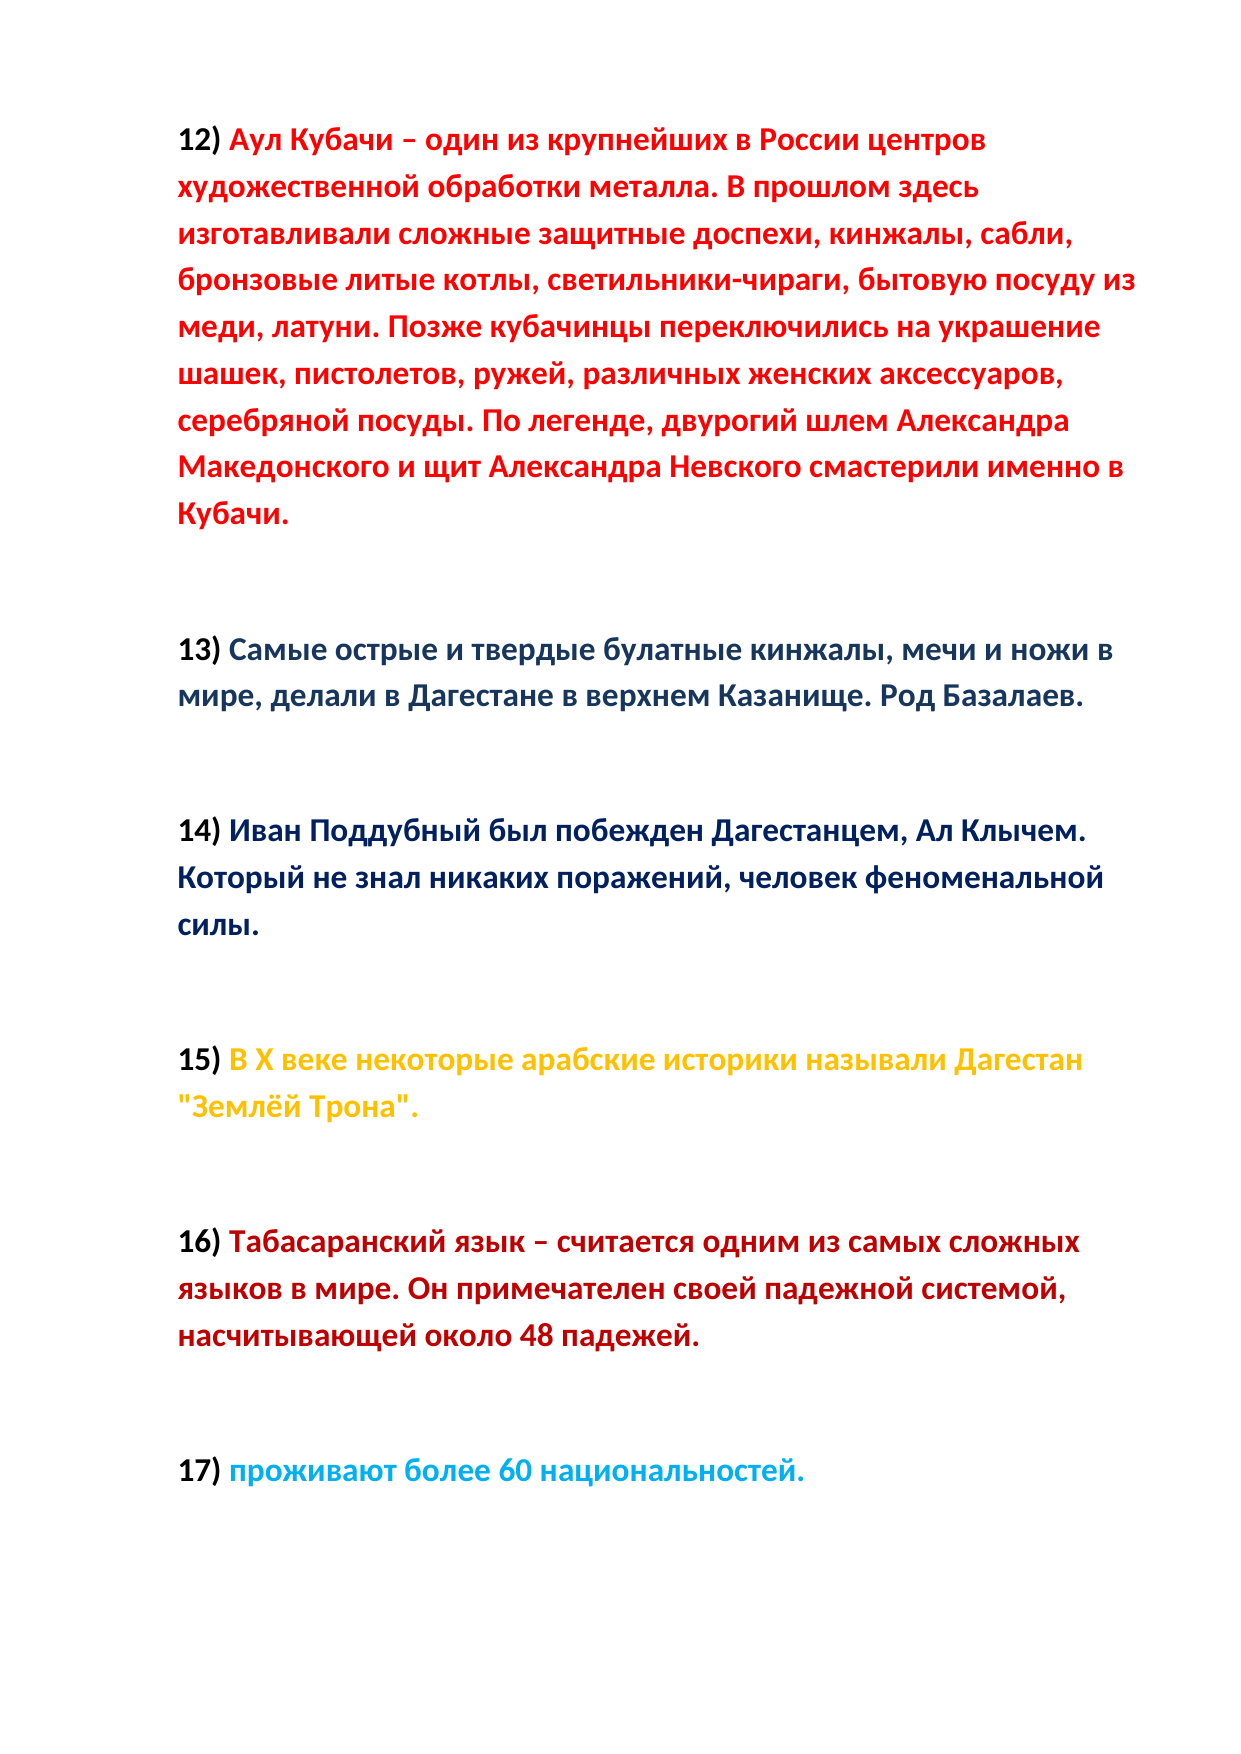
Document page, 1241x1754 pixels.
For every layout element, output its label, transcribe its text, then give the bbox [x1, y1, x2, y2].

text 14) Иван Поддубный был побежден Дагестанцем, Ал Клычем. Который не знал никаких поражений, человек феноменальной силы. [177, 809, 1152, 944]
text 13) Самые острые и твердые булатные кинжалы, мечи и ножи в мире, делали в Дагестане в верхнем Казанище. Род Базалаев. [177, 627, 1152, 715]
text 12) Аул Кубачи – один из крупнейших в России центров художественной обработки металла. В прошлом здесь изготавливали сложные защитные доспехи, кинжалы, сабли, бронзовые литые котлы, светильники-чираги, бытовую посуду из меди, латуни. Позже кубачинцы переключились на украшение шашек, пистолетов, ружей, различных женских аксессуаров, серебряной посуды. По легенде, двурогий шлем Александра Македонского и щит Александра Невского смастерили именно в Кубачи. [177, 118, 1152, 533]
text 16) Табасаранский язык – считается одним из самых сложных языков в мире. Он примечателен своей падежной системой, насчитывающей около 48 падежей. [177, 1220, 1152, 1354]
text 15) В Х веке некоторые арабские историки называли Дагестан "Землёй Трона". [177, 1038, 1152, 1126]
text 17) проживают более 60 национальностей. [177, 1449, 1152, 1490]
